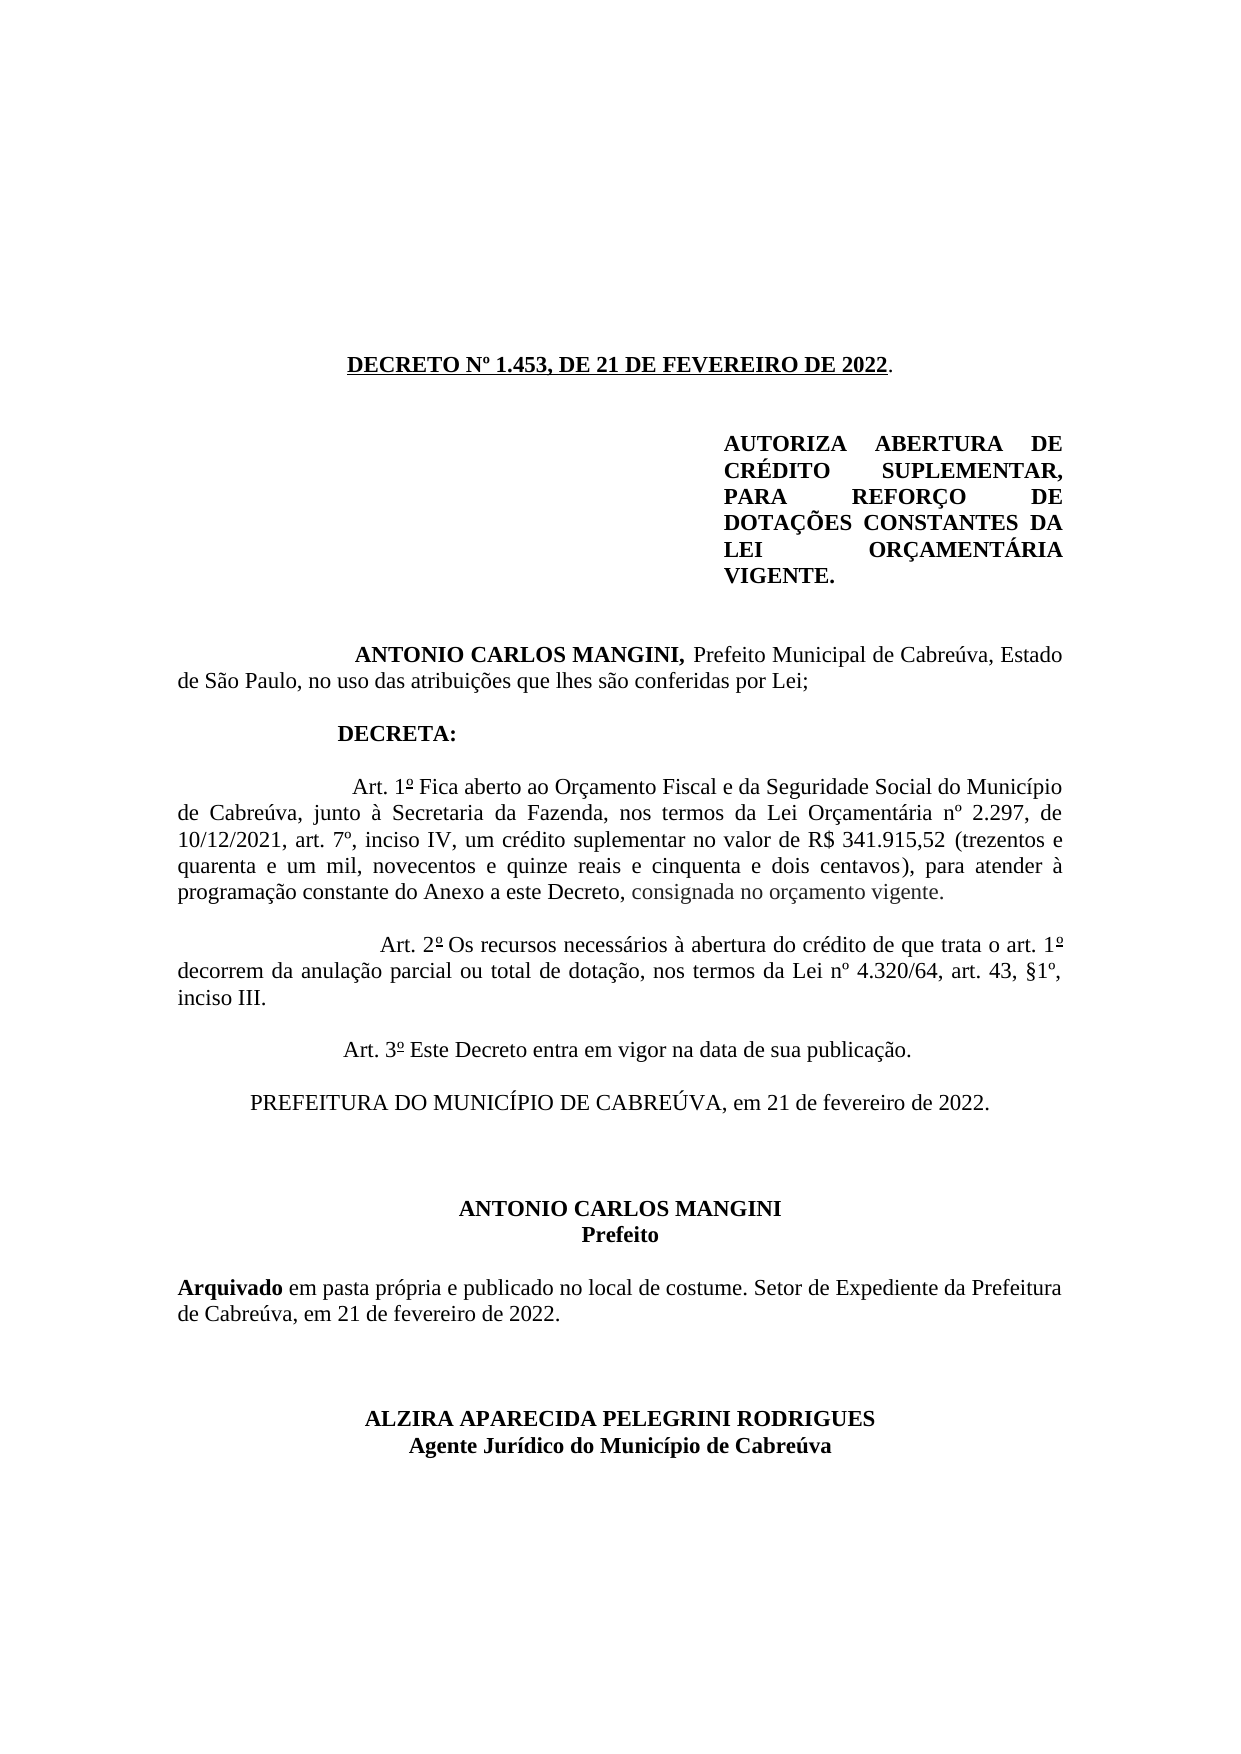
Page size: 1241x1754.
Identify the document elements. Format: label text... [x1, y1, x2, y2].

text AUTORIZA ABERTURA DE CRÉDITO SUPLEMENTAR, PARA REFORÇO DE DOTAÇÕES CONSTANTES DA LEI ORÇAMENTÁRIA VIGENTE. [723, 430, 1063, 588]
text ANTONIO CARLOS MANGINI [177, 1194, 1063, 1221]
text PREFEITURA DO MUNICÍPIO DE CABREÚVA, em 21 de fevereiro de 2022. [177, 1089, 1063, 1116]
text Agente Jurídico do Município de Cabreúva [177, 1432, 1063, 1458]
text Art. 1º Fica aberto ao Orçamento Fiscal e da Seguridade Social do Município de Cabreúva, junto à Secretaria da Fazenda, nos termos da Lei Orçamentária nº 2.297, de 10/12/2021, art. 7º, inciso IV, um crédito suplementar no valor de R$ 341.915,52 (trezentos e quarenta e um mil, novecentos e quinze reais e cinquenta e dois centavos), para atender à programação constante do Anexo a este Decreto, consignada no orçamento vigente. [177, 773, 1063, 905]
text Arquivado em pasta própria e publicado no local de costume. Setor de Expediente da Prefeitura de Cabreúva, em 21 de fevereiro de 2022. [177, 1274, 1063, 1326]
text ALZIRA APARECIDA PELEGRINI RODRIGUES [177, 1405, 1063, 1432]
text Art. 3º Este Decreto entra em vigor na data de sua publicação. [177, 1036, 1063, 1063]
text ANTONIO CARLOS MANGINI, Prefeito Municipal de Cabreúva, Estado de São Paulo, no uso das atribuições que lhes são conferidas por Lei; [177, 641, 1063, 694]
text DECRETO Nº 1.453, DE 21 DE FEVEREIRO DE 2022. [177, 351, 1063, 378]
text Prefeito [177, 1221, 1063, 1247]
text DECRETA: [177, 720, 1063, 747]
text Art. 2º Os recursos necessários à abertura do crédito de que trata o art. 1º decorrem da anulação parcial ou total de dotação, nos termos da Lei nº 4.320/64, art. 43, §1º, inciso III. [177, 931, 1063, 1010]
